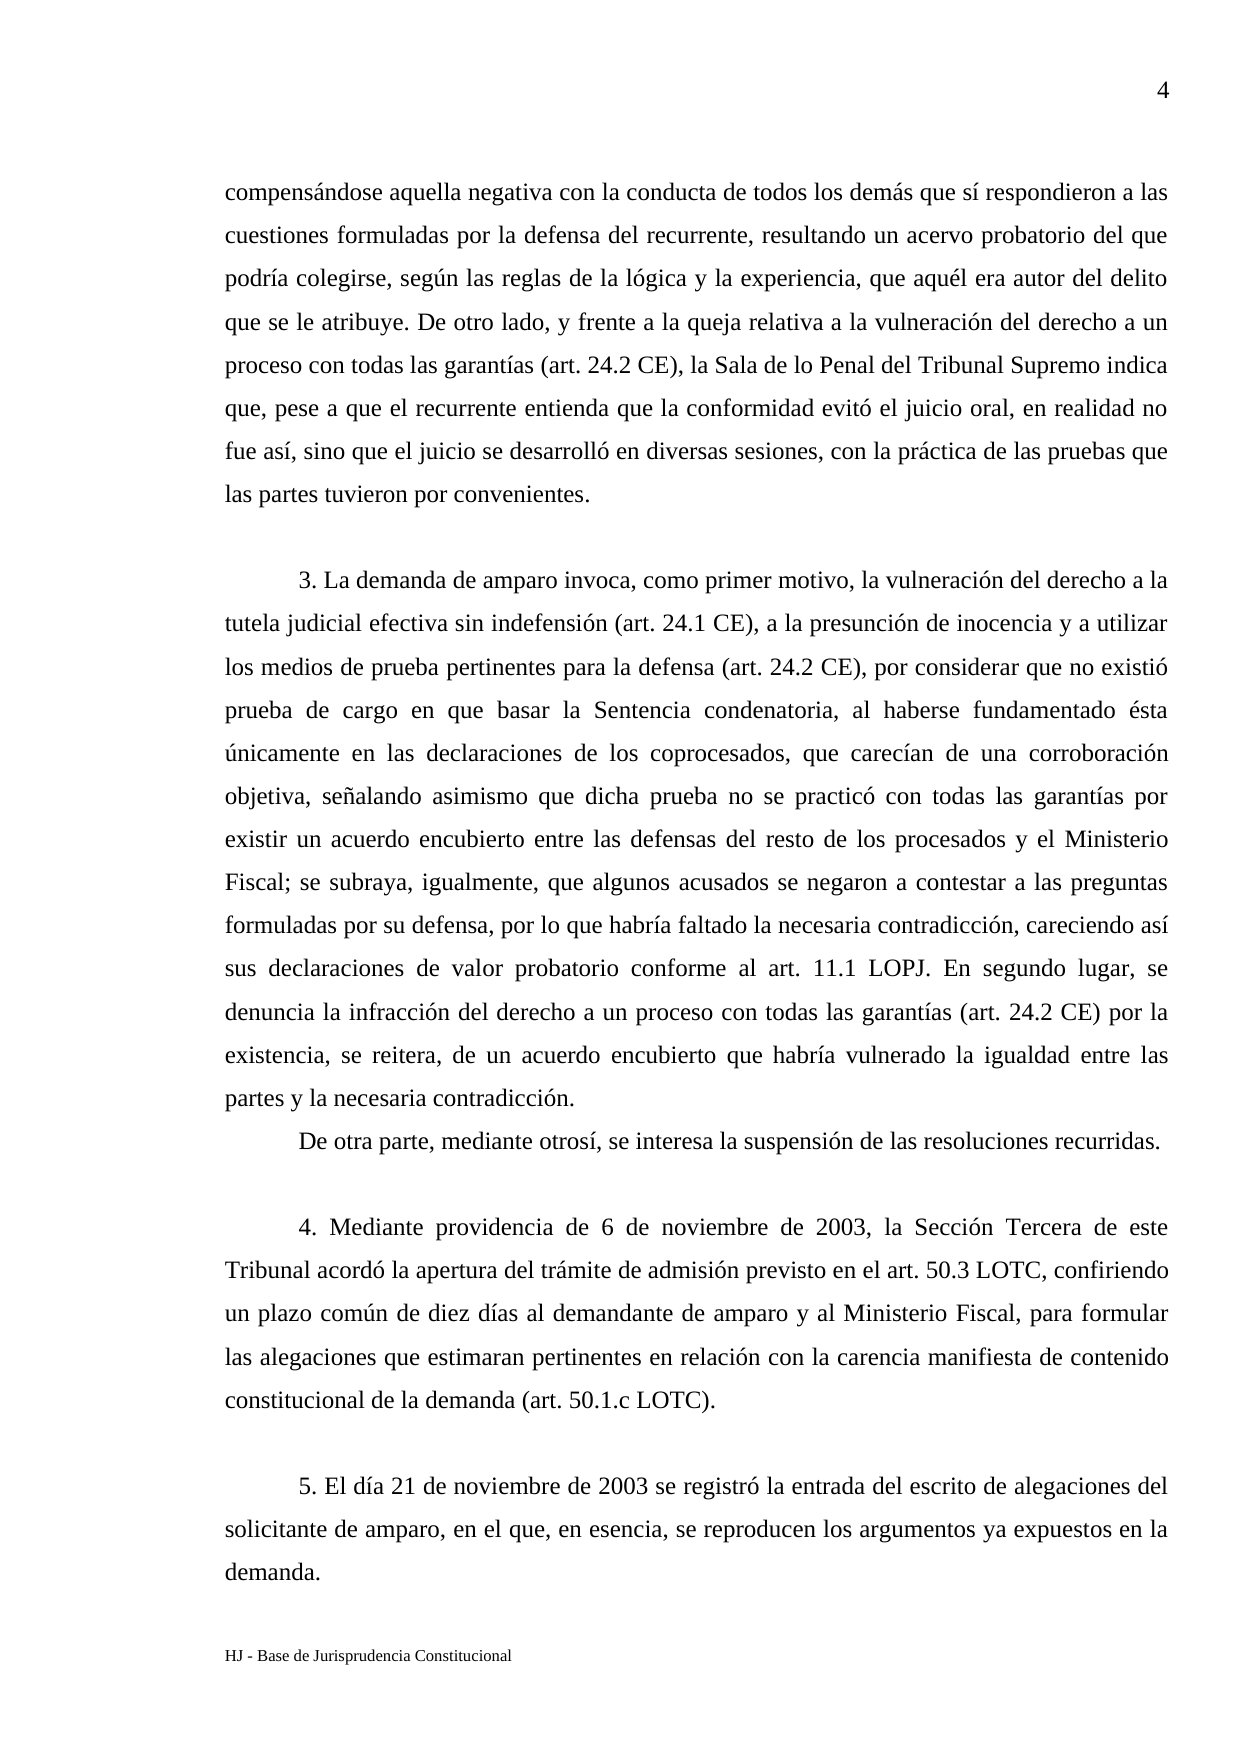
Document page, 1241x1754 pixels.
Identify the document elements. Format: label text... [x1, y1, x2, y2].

text 4. Mediante providencia de 6 de noviembre de 2003, la Sección Tercera de este Tribunal acordó la apertura del trámite de admisión previsto en el art. 50.3 LOTC, confiriendo un plazo común de diez días al demandante de amparo y al Ministerio Fiscal, para formular las alegaciones que estimaran pertinentes en relación con la carencia manifiesta de contenido constitucional de la demanda (art. 50.1.c LOTC). [224, 1212, 1169, 1413]
text 5. El día 21 de noviembre de 2003 se registró la entrada del escrito de alegaciones del solicitante de amparo, en el que, en esencia, se reproducen los argumentos ya expuestos en la demanda. [224, 1471, 1169, 1586]
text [224, 177, 1169, 508]
text De otra parte, mediante otrosí, se interesa la suspensión de las resoluciones recurridas. [224, 1126, 1169, 1155]
text 3. La demanda de amparo invoca, como primer motivo, la vulneración del derecho a la tutela judicial efectiva sin indefensión (art. 24.1 CE), a la presunción de inocencia y a utilizar los medios de prueba pertinentes para la defensa (art. 24.2 CE), por considerar que no existió prueba de cargo en que basar la Sentencia condenatoria, al haberse fundamentado ésta únicamente en las declaraciones de los coprocesados, que carecían de una corroboración objetiva, señalando asimismo que dicha prueba no se practicó con todas las garantías por existir un acuerdo encubierto entre las defensas del resto de los procesados y el Ministerio Fiscal; se subraya, igualmente, que algunos acusados se negaron a contestar a las preguntas formuladas por su defensa, por lo que habría faltado la necesaria contradicción, careciendo así sus declaraciones de valor probatorio conforme al art. 11.1 LOPJ. En segundo lugar, se denuncia la infracción del derecho a un proceso con todas las garantías (art. 24.2 CE) por la existencia, se reitera, de un acuerdo encubierto que habría vulnerado la igualdad entre las partes y la necesaria contradicción. [224, 565, 1169, 1112]
